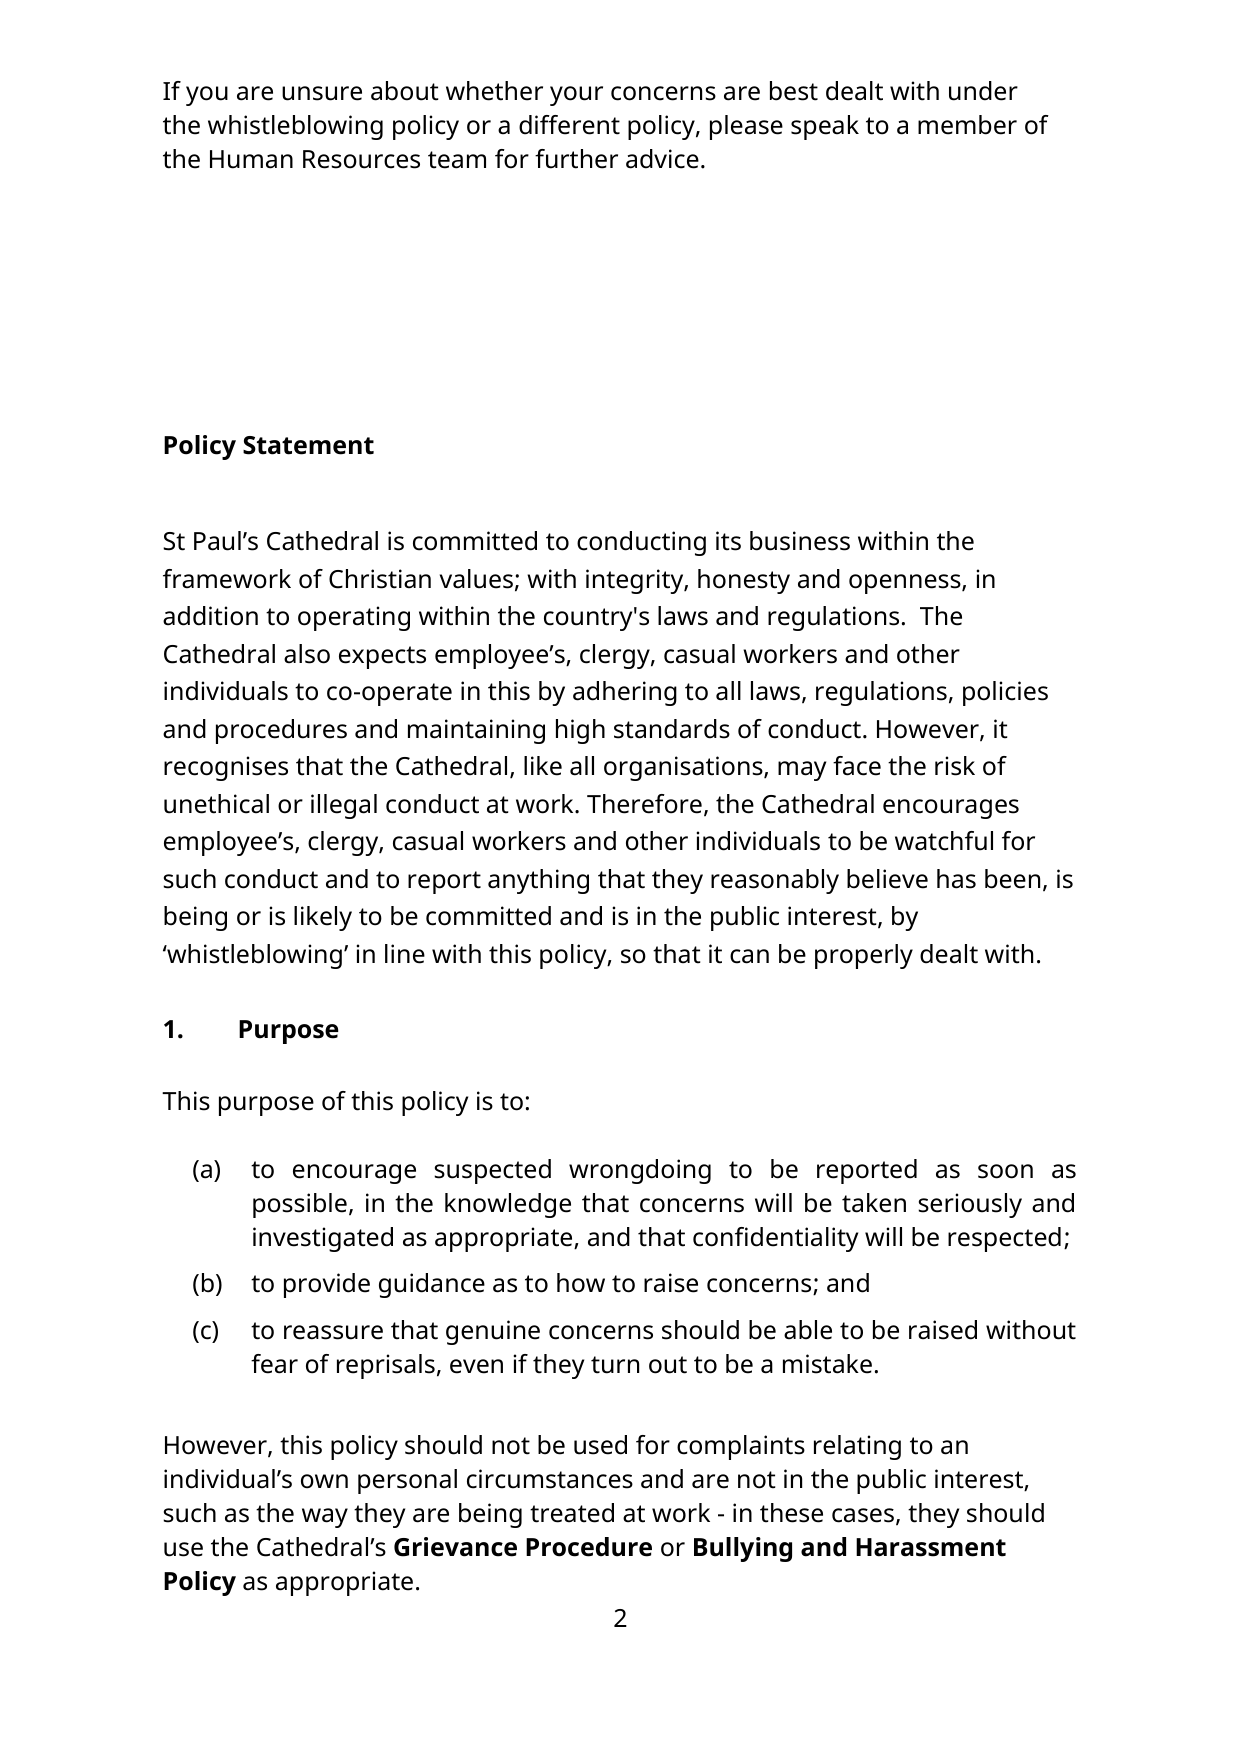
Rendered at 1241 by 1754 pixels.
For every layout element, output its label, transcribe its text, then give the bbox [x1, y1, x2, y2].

text St Paul’s Cathedral is committed to conducting its business within the framework of Christian values; with integrity, honesty and openness, in addition to operating within the country's laws and regulations. The Cathedral also expects employee’s, clergy, casual workers and other individuals to co-operate in this by adhering to all laws, regulations, policies and procedures and maintaining high standards of conduct. However, it recognises that the Cathedral, like all organisations, may face the risk of unethical or illegal conduct at work. Therefore, the Cathedral encourages employee’s, clergy, casual workers and other individuals to be watchful for such conduct and to report anything that they reasonably believe has been, is being or is likely to be committed and is in the public interest, by ‘whistleblowing’ in line with this policy, so that it can be properly dealt with. [162, 521, 1078, 971]
title to encourage suspected wrongdoing to be reported as soon as possible, in the knowledge that concerns will be taken seriously and investigated as appropriate, and that confidentiality will be respected; [192, 1151, 1078, 1253]
text This purpose of this policy is to: [162, 1083, 1078, 1117]
text If you are unsure about whether your concerns are best dealt with under the whistleblowing policy or a different policy, please speak to a member of the Human Resources team for further advice. [162, 74, 1078, 176]
title to provide guidance as to how to raise concerns; and [192, 1266, 1078, 1300]
text Policy Statement [162, 428, 1078, 462]
text However, this policy should not be used for complaints relating to an individual’s own personal circumstances and are not in the public interest, such as the way they are being treated at work - in these cases, they should use the Cathedral’s Grievance Procedure or Bullying and Harassment Policy as appropriate. [162, 1427, 1078, 1598]
title to reassure that genuine concerns should be able to be raised without fear of reprisals, even if they turn out to be a mistake. [192, 1313, 1078, 1381]
text 1. Purpose [162, 1008, 1078, 1046]
